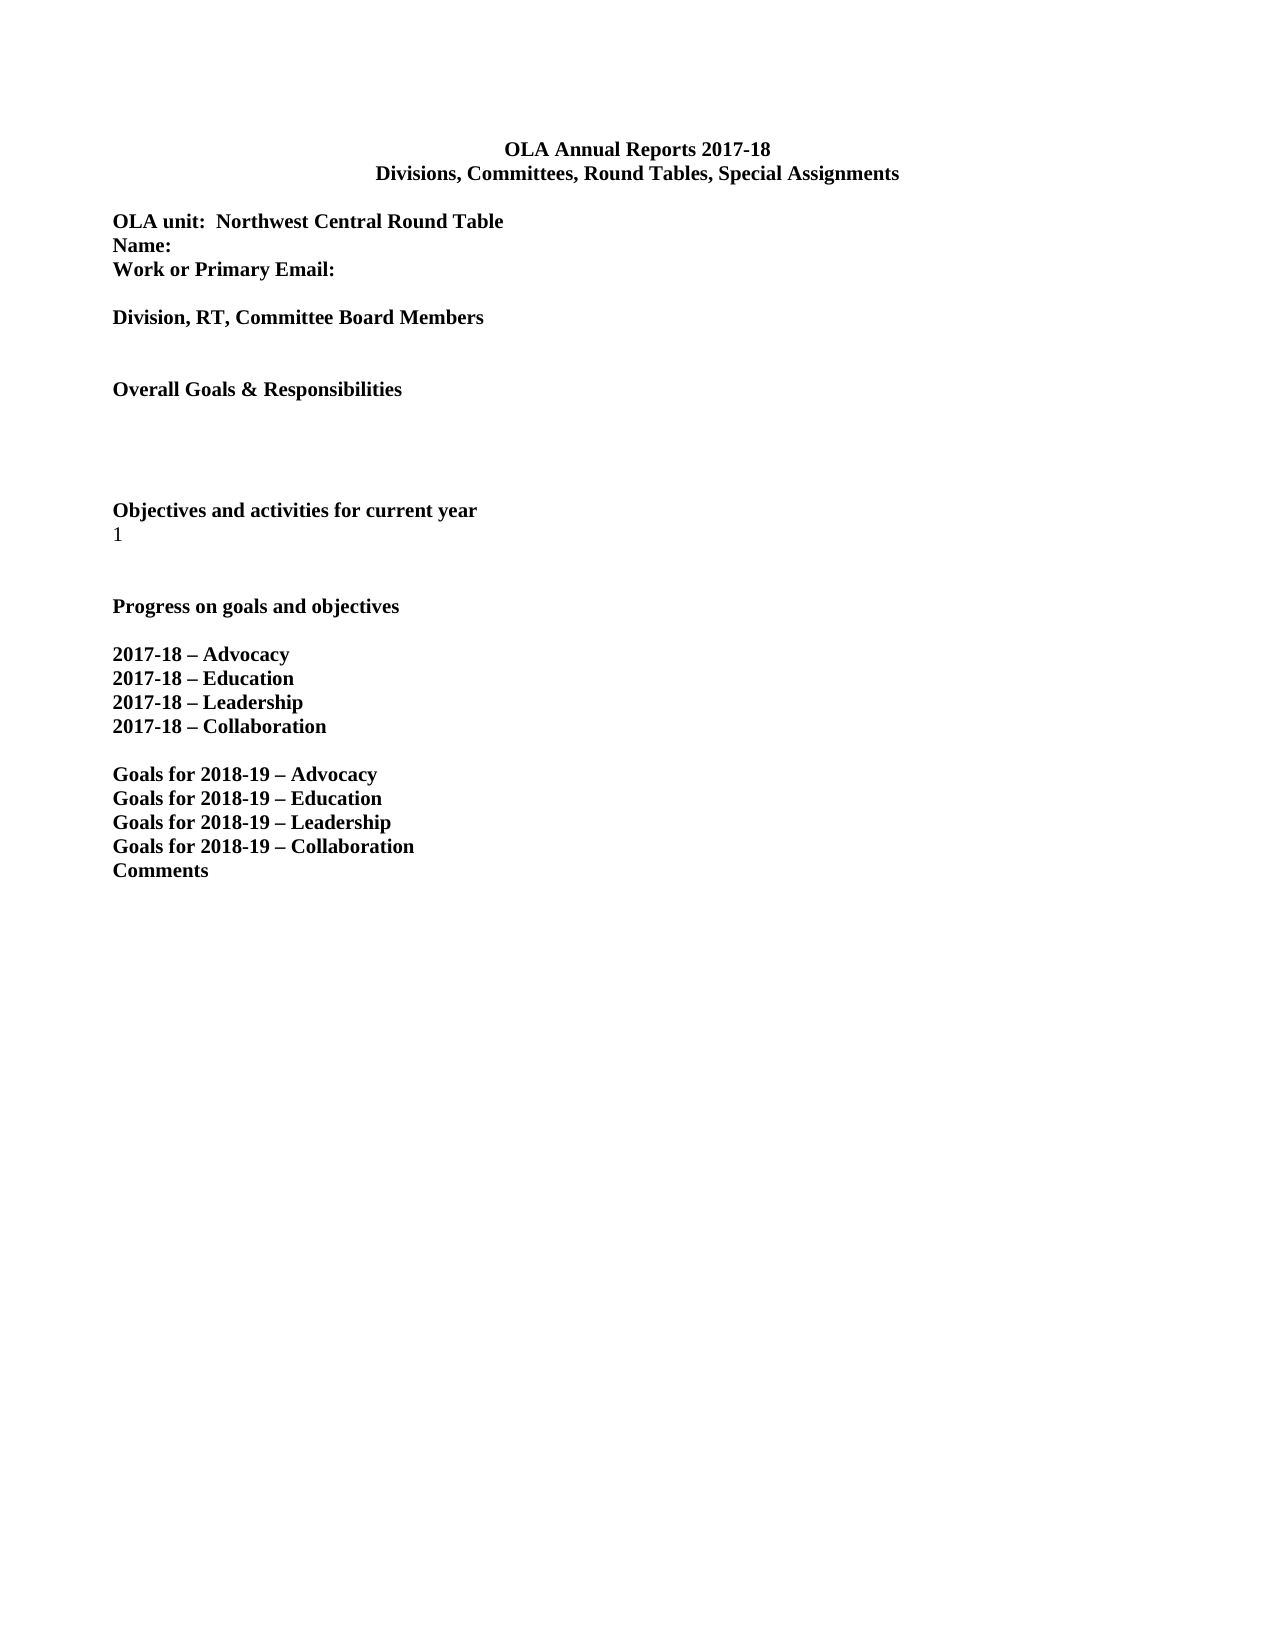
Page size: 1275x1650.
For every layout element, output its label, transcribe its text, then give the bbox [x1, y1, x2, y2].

text Comments [112, 858, 1162, 882]
text Goals for 2018-19 – Collaboration [112, 834, 1162, 858]
text 2017-18 – Advocacy [112, 618, 1162, 666]
text Division, RT, Committee Board Members [112, 281, 1162, 353]
text 2017-18 – Leadership 2017-18 – Collaboration [112, 690, 1162, 738]
text Overall Goals & Responsibilities [112, 353, 1162, 473]
text Objectives and activities for current year 1 [112, 473, 1162, 546]
text Goals for 2018-19 – Advocacy [112, 762, 1162, 786]
text Progress on goals and objectives [112, 570, 1162, 618]
text Divisions, Committees, Round Tables, Special Assignments [112, 161, 1162, 185]
text Work or Primary Email: [112, 257, 1162, 281]
text Goals for 2018-19 – Leadership [112, 810, 1162, 834]
text OLA unit: Northwest Central Round Table [112, 185, 1162, 233]
text 2017-18 – Education [112, 666, 1162, 690]
text OLA Annual Reports 2017-18 [112, 137, 1162, 161]
text Name: [112, 233, 1162, 257]
text Goals for 2018-19 – Education [112, 786, 1162, 810]
